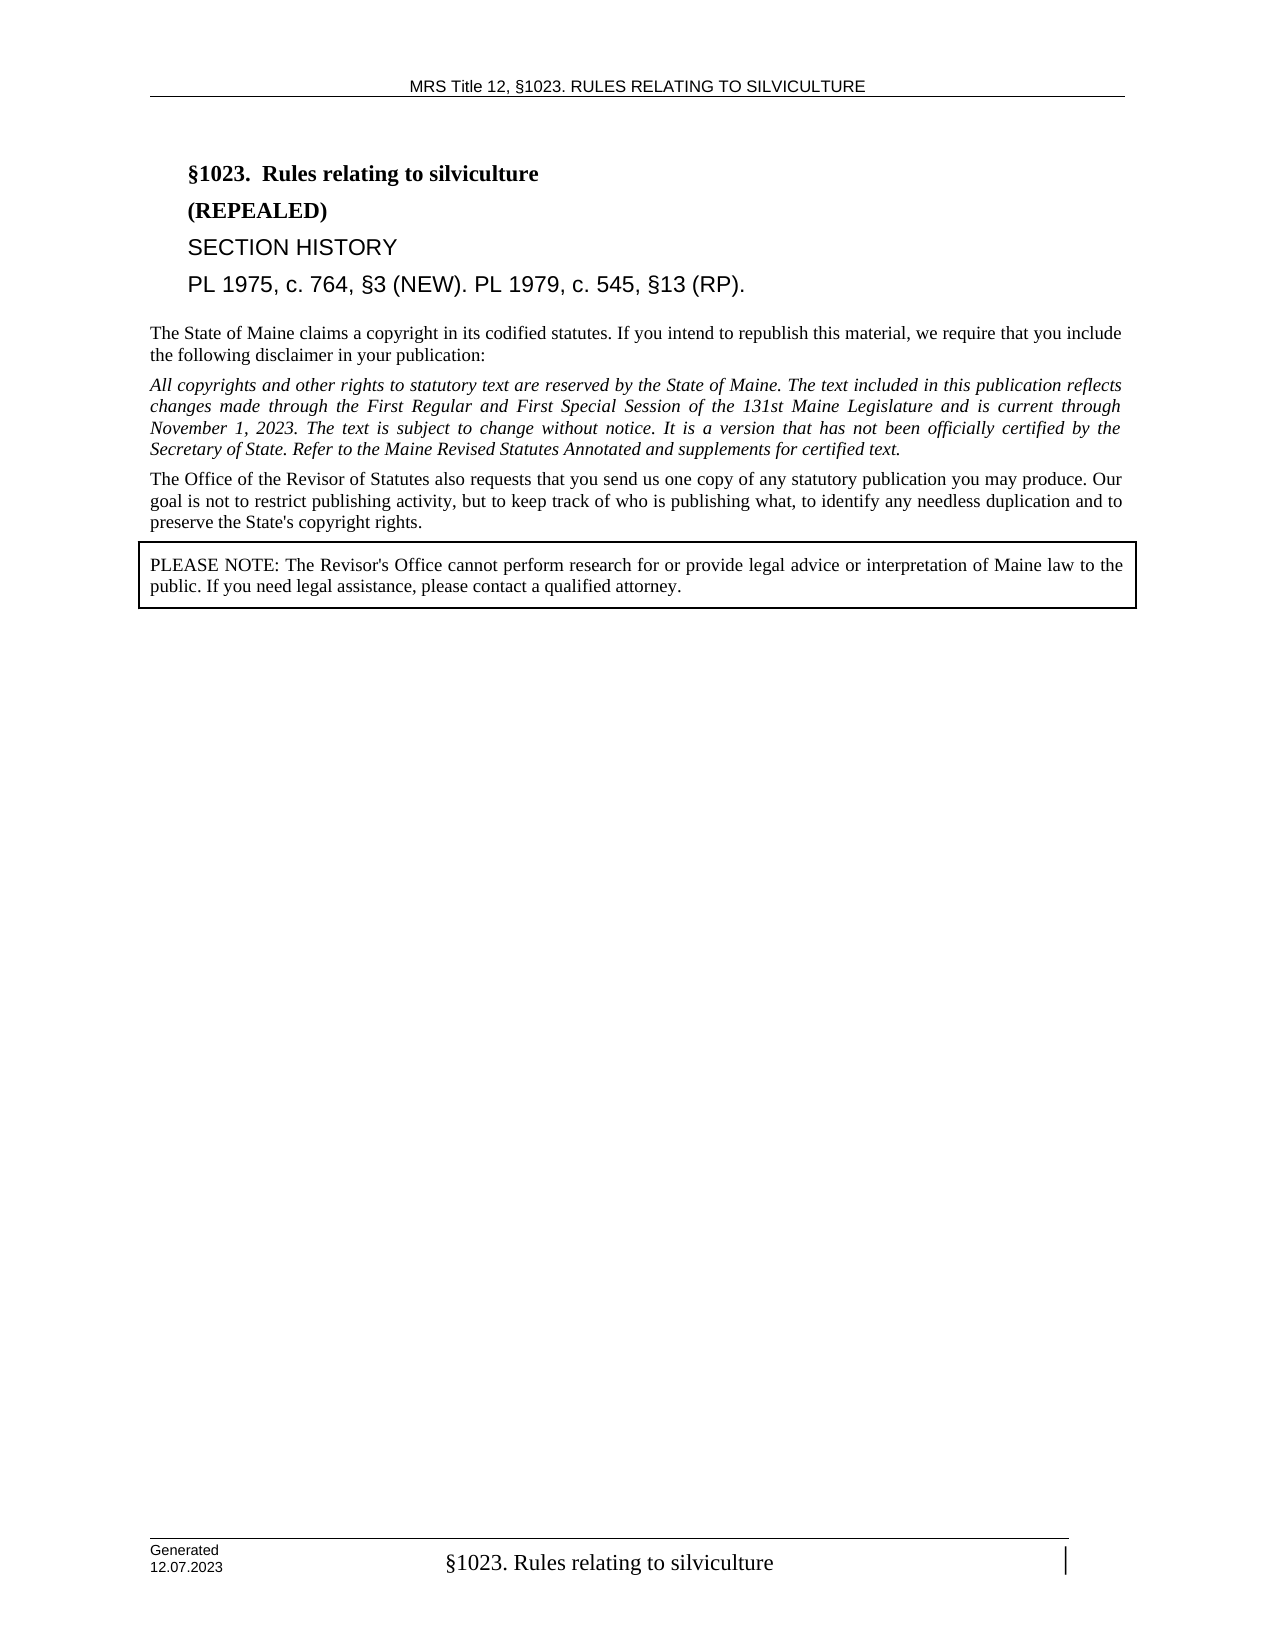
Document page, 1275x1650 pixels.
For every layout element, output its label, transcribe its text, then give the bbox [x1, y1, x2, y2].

text All copyrights and other rights to statutory text are reserved by the State of Maine. The text included in this publication reflects changes made through the First Regular and First Special Session of the 131st Maine Legislature and is current through November 1, 2023 . The text is subject to change without notice. It is a version that has not been officially certified by the Secretary of State. Refer to the Maine Revised Statutes Annotated and supplements for certified text. [150, 373, 1125, 460]
text The State of Maine claims a copyright in its codified statutes. If you intend to republish this material, we require that you include the following disclaimer in your publication: [150, 322, 1125, 365]
text PL 1975, c. 764, §3 (NEW). PL 1979, c. 545, §13 (RP). [187, 271, 1125, 297]
text The Office of the Revisor of Statutes also requests that you send us one copy of any statutory publication you may produce. Our goal is not to restrict publishing activity, but to keep track of who is publishing what, to identify any needless duplication and to preserve the State's copyright rights. [150, 468, 1125, 533]
text (REPEALED) [187, 197, 1125, 223]
text §1023. Rules relating to silviculture [187, 160, 1125, 187]
text SECTION HISTORY [187, 234, 1125, 260]
text PLEASE NOTE: The Revisor's Office cannot perform research for or provide legal advice or interpretation of Maine law to the public. If you need legal assistance, please contact a qualified attorney. [140, 543, 1135, 607]
